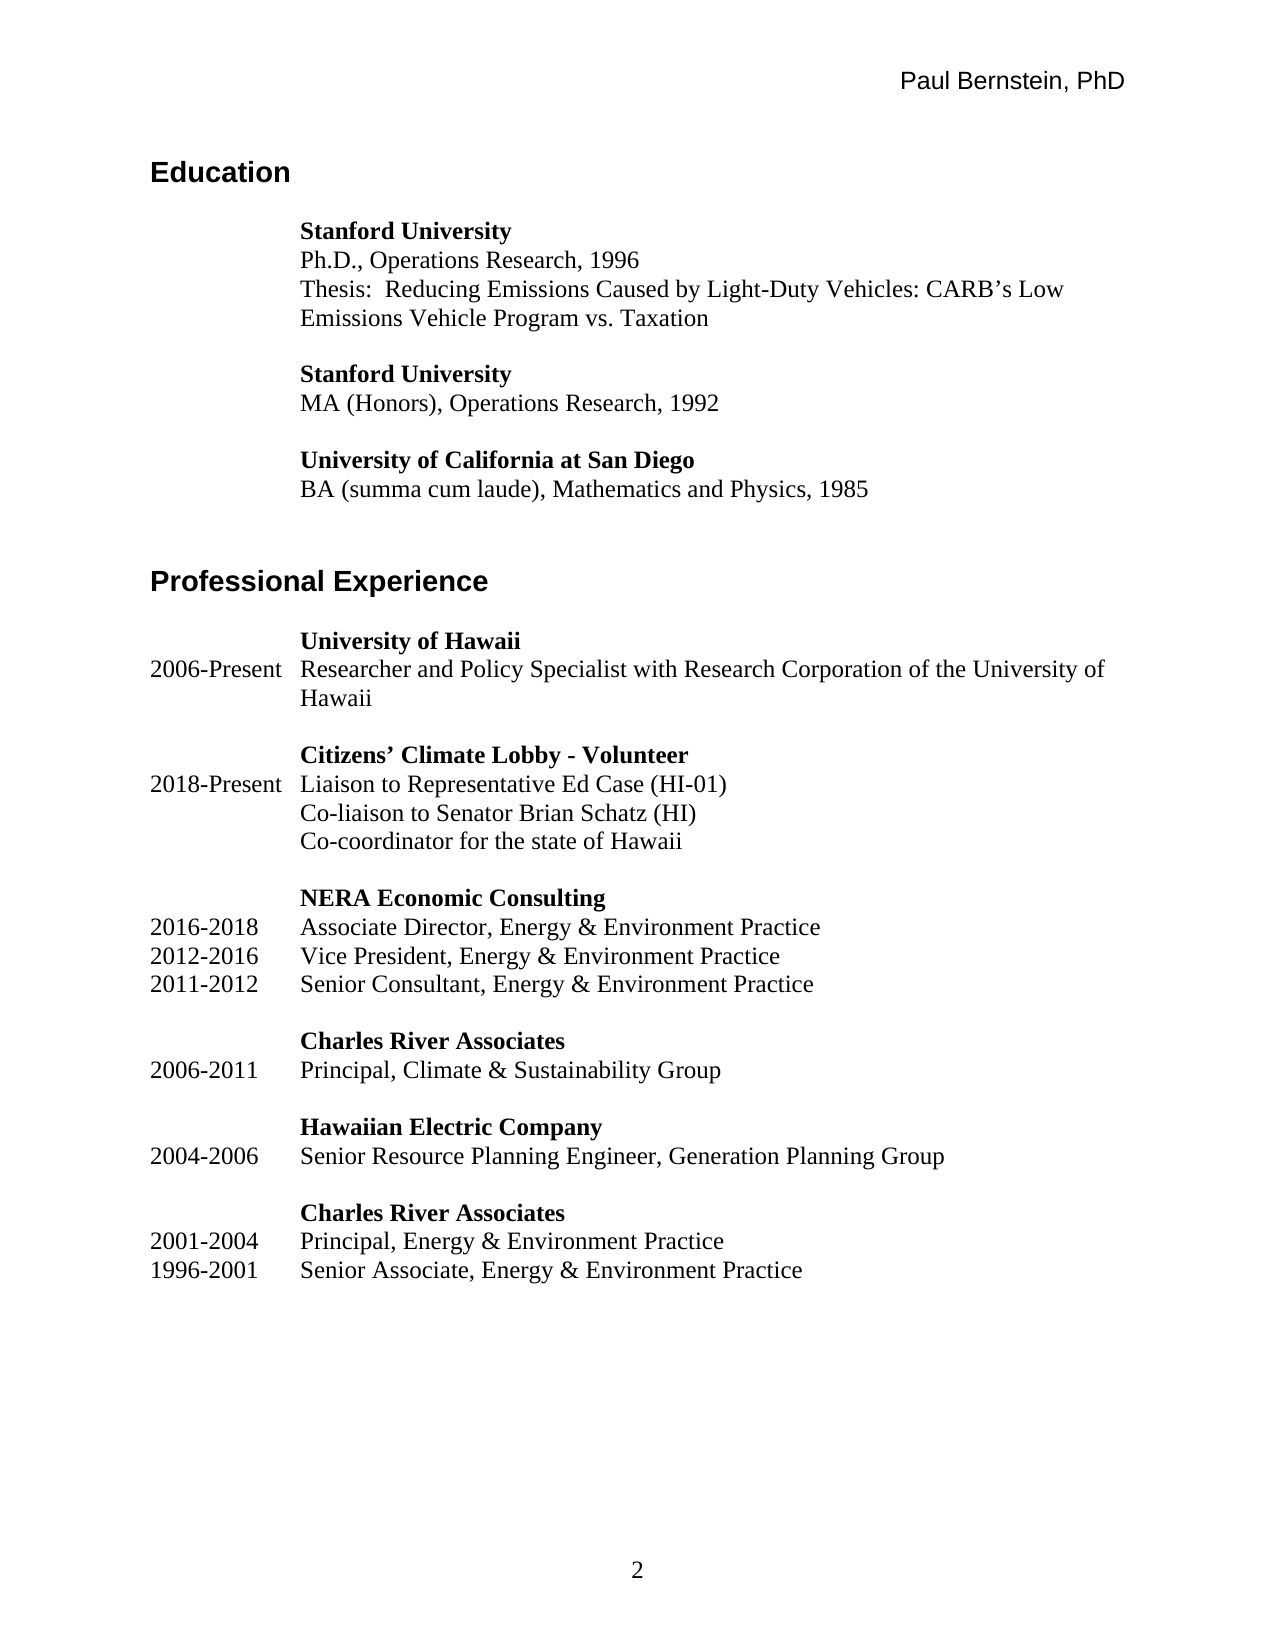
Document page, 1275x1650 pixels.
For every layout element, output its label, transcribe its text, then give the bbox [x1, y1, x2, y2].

text Citizens’ Climate Lobby - Volunteer [300, 740, 1125, 769]
text Ph.D., Operations Research, 1996 [300, 245, 1125, 274]
text BA (summa cum laude), Mathematics and Physics, 1985 [300, 474, 1125, 503]
text Thesis: Reducing Emissions Caused by Light-Duty Vehicles: CARB’s Low Emissions Vehicle Program vs. Taxation [300, 274, 1125, 331]
text 2006-Present Researcher and Policy Specialist with Research Corporation of the University of Hawaii [150, 654, 1125, 712]
text Charles River Associates [300, 1198, 1125, 1226]
text MA (Honors), Operations Research, 1992 [300, 388, 1125, 417]
subtitle Education [150, 155, 1125, 188]
text Hawaiian Electric Company [300, 1112, 1125, 1141]
text University of Hawaii [300, 626, 1125, 654]
text Charles River Associates [300, 1026, 1125, 1055]
text Stanford University [300, 216, 1125, 245]
subtitle Professional Experience [150, 564, 1125, 598]
text 2004-2006 Senior Resource Planning Engineer, Generation Planning Group [150, 1141, 1125, 1169]
text Stanford University [300, 359, 1125, 388]
text 1996-2001 Senior Associate, Energy & Environment Practice [150, 1255, 1125, 1284]
text University of California at San Diego [300, 445, 1125, 474]
text Co-liaison to Senator Brian Schatz (HI) [150, 798, 1125, 826]
text 2016-2018 Associate Director, Energy & Environment Practice [150, 912, 1125, 941]
text 2012-2016 Vice President, Energy & Environment Practice [150, 941, 1125, 969]
text 2018-Present Liaison to Representative Ed Case (HI-01) [150, 769, 1125, 798]
text 2011-2012 Senior Consultant, Energy & Environment Practice [150, 969, 1125, 998]
text 2001-2004 Principal, Energy & Environment Practice [150, 1226, 1125, 1255]
list Principal, Climate & Sustainability Group [150, 1055, 1125, 1084]
text Co-coordinator for the state of Hawaii [300, 826, 1125, 855]
text NERA Economic Consulting [300, 883, 1125, 912]
